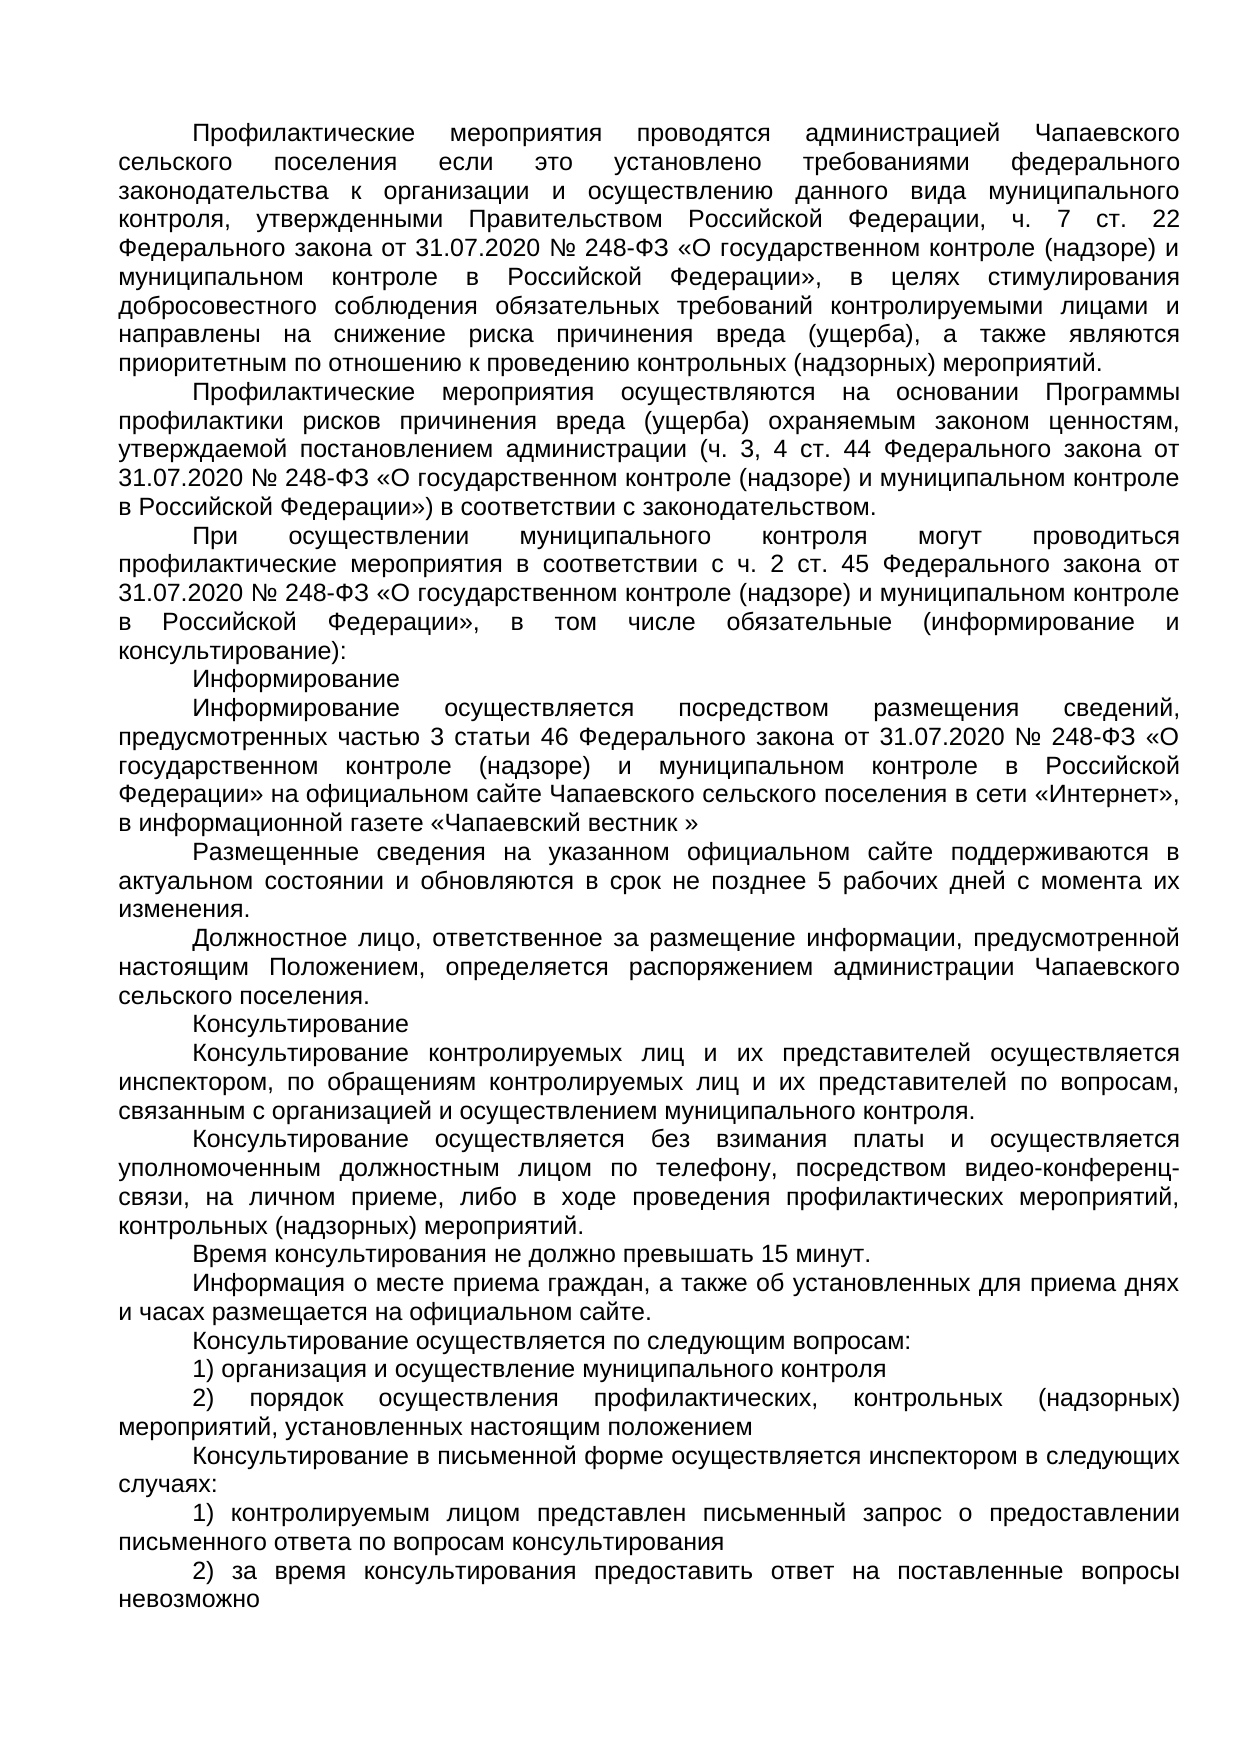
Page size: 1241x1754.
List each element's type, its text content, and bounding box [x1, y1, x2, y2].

text Размещенные сведения на указанном официальном сайте поддерживаются в актуальном состоянии и обновляются в срок не позднее 5 рабочих дней с момента их изменения. [118, 837, 1181, 923]
text Информация о месте приема граждан, а также об установленных для приема днях и часах размещается на официальном сайте. [118, 1268, 1181, 1326]
text Должностное лицо, ответственное за размещение информации, предусмотренной настоящим Положением, определяется распоряжением администрации Чапаевского сельского поселения. [118, 923, 1181, 1009]
text 1) контролируемым лицом представлен письменный запрос о предоставлении письменного ответа по вопросам консультирования [118, 1498, 1181, 1556]
text Консультирование [118, 1009, 1181, 1038]
text Консультирование осуществляется по следующим вопросам: [118, 1326, 1181, 1354]
text Консультирование контролируемых лиц и их представителей осуществляется инспектором, по обращениям контролируемых лиц и их представителей по вопросам, связанным с организацией и осуществлением муниципального контроля. [118, 1038, 1181, 1124]
text Время консультирования не должно превышать 15 минут. [118, 1239, 1181, 1268]
text Профилактические мероприятия осуществляются на основании Программы профилактики рисков причинения вреда (ущерба) охраняемым законом ценностям, утверждаемой постановлением администрации (ч. 3, 4 ст. 44 Федерального закона от 31.07.2020 № 248-ФЗ «О государственном контроле (надзоре) и муниципальном контроле в Российской Федерации») в соответствии с законодательством. [118, 377, 1181, 521]
text Консультирование осуществляется без взимания платы и осуществляется уполномоченным должностным лицом по телефону, посредством видео-конференц-связи, на личном приеме, либо в ходе проведения профилактических мероприятий, контрольных (надзорных) мероприятий. [118, 1124, 1181, 1239]
text Консультирование в письменной форме осуществляется инспектором в следующих случаях: [118, 1441, 1181, 1498]
text 2) за время консультирования предоставить ответ на поставленные вопросы невозможно [118, 1556, 1181, 1613]
text Информирование [118, 664, 1181, 693]
text Информирование осуществляется посредством размещения сведений, предусмотренных частью 3 статьи 46 Федерального закона от 31.07.2020 № 248-ФЗ «О государственном контроле (надзоре) и муниципальном контроле в Российской Федерации» на официальном сайте Чапаевского сельского поселения в сети «Интернет», в информационной газете «Чапаевский вестник » [118, 693, 1181, 837]
text 1) организация и осуществление муниципального контроля [118, 1354, 1181, 1383]
text 2) порядок осуществления профилактических, контрольных (надзорных) мероприятий, установленных настоящим положением [118, 1383, 1181, 1441]
text При осуществлении муниципального контроля могут проводиться профилактические мероприятия в соответствии с ч. 2 ст. 45 Федерального закона от 31.07.2020 № 248-ФЗ «О государственном контроле (надзоре) и муниципальном контроле в Российской Федерации», в том числе обязательные (информирование и консультирование): [118, 521, 1181, 664]
text Профилактические мероприятия проводятся администрацией Чапаевского сельского поселения если это установлено требованиями федерального законодательства к организации и осуществлению данного вида муниципального контроля, утвержденными Правительством Российской Федерации, ч. 7 ст. 22 Федерального закона от 31.07.2020 № 248-ФЗ «О государственном контроле (надзоре) и муниципальном контроле в Российской Федерации», в целях стимулирования добросовестного соблюдения обязательных требований контролируемыми лицами и направлены на снижение риска причинения вреда (ущерба), а также являются приоритетным по отношению к проведению контрольных (надзорных) мероприятий. [118, 118, 1181, 377]
